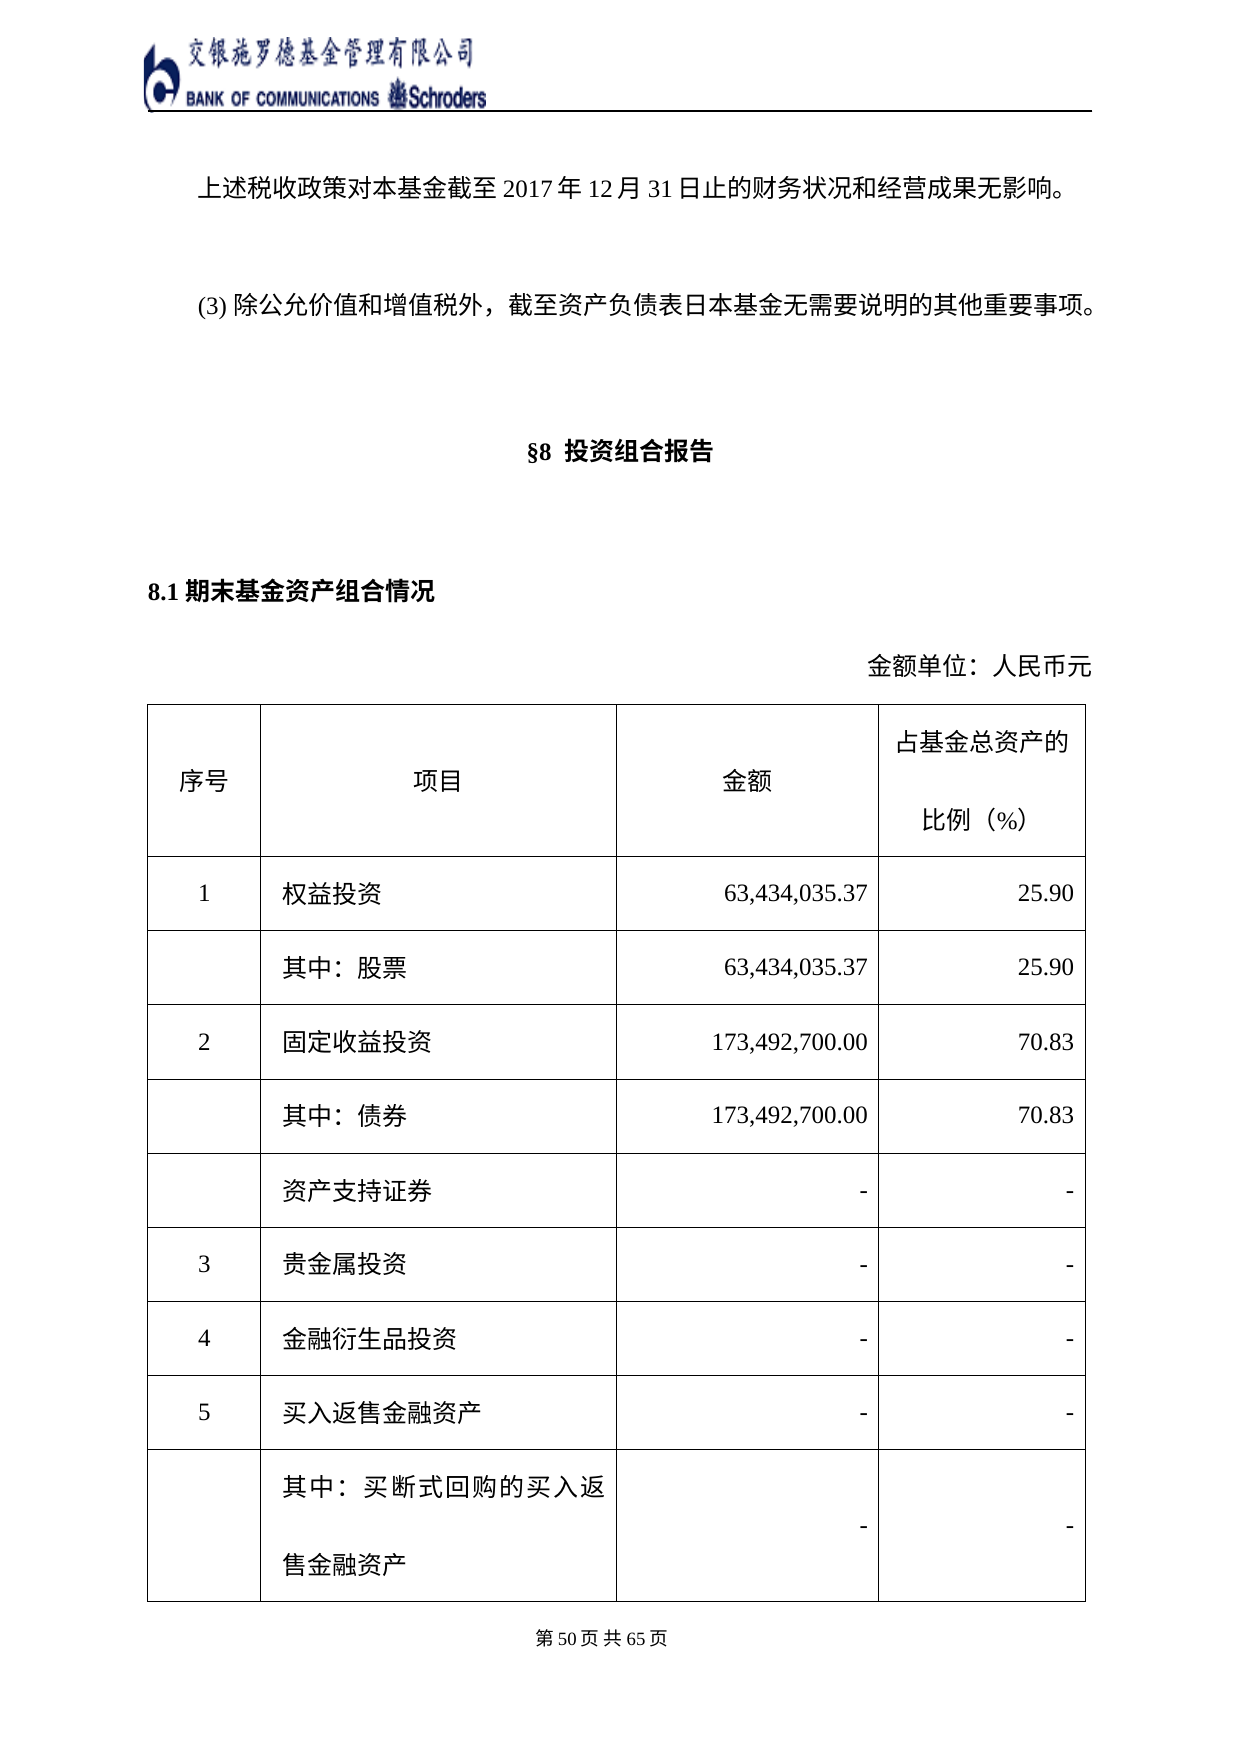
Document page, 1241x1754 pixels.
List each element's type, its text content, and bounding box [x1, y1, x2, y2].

subtitle §8 投资组合报告 [148, 417, 1092, 482]
table_cell - [617, 1154, 878, 1227]
table_cell 买入返售金融资产 [261, 1376, 616, 1449]
picture [143, 37, 486, 113]
table_header 占基金总资产的比例（%） [879, 705, 1085, 856]
table_cell 权益投资 [261, 857, 616, 930]
table_cell - [879, 1450, 1085, 1601]
table_cell 1 [148, 857, 260, 930]
table_cell - [879, 1228, 1085, 1301]
table_cell 资产支持证券 [261, 1154, 616, 1227]
table_cell 70.83 [879, 1005, 1085, 1078]
table_cell - [879, 1376, 1085, 1449]
text (3) 除公允价值和增值税外，截至资产负债表日本基金无需要说明的其他重要事项。 [148, 271, 1092, 336]
table_cell - [617, 1450, 878, 1601]
table_cell - [879, 1302, 1085, 1375]
table_cell 25.90 [879, 857, 1085, 930]
table_cell 贵金属投资 [261, 1228, 616, 1301]
subtitle 8.1 期末基金资产组合情况 [148, 557, 1092, 622]
table_cell 173,492,700.00 [617, 1005, 878, 1078]
text 金额单位：人民币元 [149, 632, 1092, 697]
table_cell - [617, 1302, 878, 1375]
table_cell 5 [148, 1376, 260, 1449]
table_cell 其中：股票 [261, 931, 616, 1004]
table_cell - [879, 1154, 1085, 1227]
table_cell 固定收益投资 [261, 1005, 616, 1078]
table_cell 63,434,035.37 [617, 931, 878, 1004]
table_cell - [617, 1228, 878, 1301]
table_cell 其中：买断式回购的买入返售金融资产 [261, 1450, 616, 1601]
table_header 金额 [617, 705, 878, 856]
table_header 序号 [148, 705, 260, 856]
table_cell - [617, 1376, 878, 1449]
table_cell 其中：债券 [261, 1080, 616, 1152]
table_cell 2 [148, 1005, 260, 1078]
table_cell [148, 1080, 260, 1152]
table_cell 3 [148, 1228, 260, 1301]
table_cell 4 [148, 1302, 260, 1375]
table_header 项目 [261, 705, 616, 856]
table_cell 173,492,700.00 [617, 1080, 878, 1152]
table_cell 25.90 [879, 931, 1085, 1004]
table_cell 金融衍生品投资 [261, 1302, 616, 1375]
text 上述税收政策对本基金截至2017年12月31日止的财务状况和经营成果无影响。 [148, 154, 1092, 219]
table_cell 63,434,035.37 [617, 857, 878, 930]
table_cell 70.83 [879, 1080, 1085, 1152]
table_cell [148, 931, 260, 1004]
table_cell [148, 1154, 260, 1227]
table_cell [148, 1450, 260, 1601]
